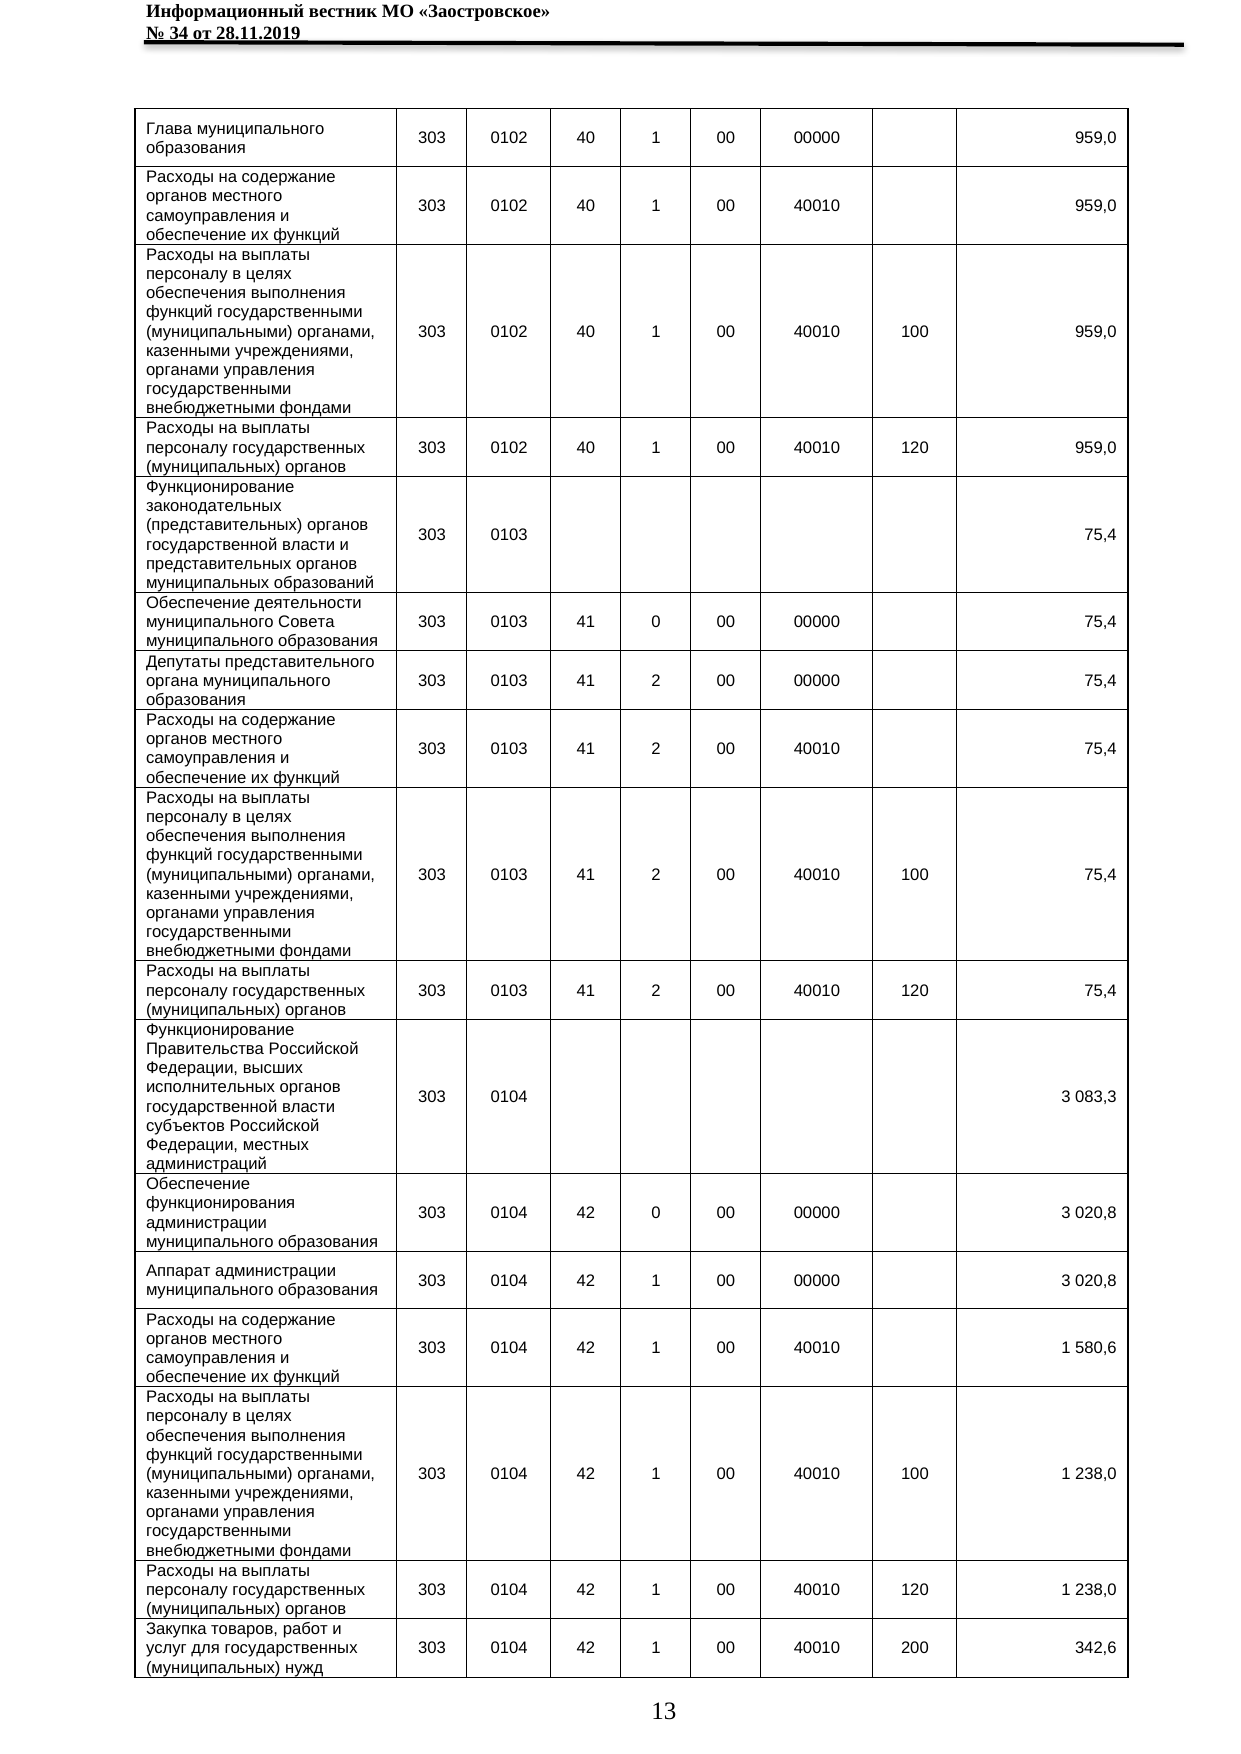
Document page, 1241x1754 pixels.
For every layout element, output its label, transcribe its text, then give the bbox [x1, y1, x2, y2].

table_cell 0103 [467, 788, 550, 960]
table_cell 0 [621, 593, 690, 650]
table_cell 00 [691, 961, 760, 1019]
table_cell Депутаты представительного органа муниципального образования [136, 651, 396, 709]
table_cell Закупка товаров, работ и услуг для государственных (муниципальных) нужд [136, 1619, 396, 1677]
table_cell 1 [621, 109, 690, 166]
table_cell 00 [691, 167, 760, 244]
table_cell 0104 [467, 1387, 550, 1559]
table_cell [873, 1309, 956, 1386]
table_cell [873, 1174, 956, 1251]
table_cell 00 [691, 710, 760, 787]
table_cell 42 [551, 1309, 620, 1386]
table_cell Расходы на выплаты персоналу государственных (муниципальных) органов [136, 1561, 396, 1618]
table_cell [761, 477, 872, 592]
table_cell 40010 [761, 1561, 872, 1618]
table_cell 40010 [761, 710, 872, 787]
table_cell 75,4 [957, 788, 1127, 960]
table_cell 959,0 [957, 109, 1127, 166]
table_cell 0104 [467, 1252, 550, 1308]
table_cell 0102 [467, 245, 550, 417]
table_cell Расходы на выплаты персоналу государственных (муниципальных) органов [136, 961, 396, 1019]
table_cell 40010 [761, 788, 872, 960]
table_cell 0103 [467, 961, 550, 1019]
table_cell 42 [551, 1387, 620, 1559]
table_cell 00 [691, 245, 760, 417]
table_cell 100 [873, 1387, 956, 1559]
table_cell 0104 [467, 1174, 550, 1251]
table_cell 342,6 [957, 1619, 1127, 1677]
table_cell 303 [397, 418, 466, 476]
table_cell Расходы на содержание органов местного самоуправления и обеспечение их функций [136, 710, 396, 787]
table_cell [761, 1020, 872, 1173]
table_cell 00 [691, 1252, 760, 1308]
table_cell 00 [691, 418, 760, 476]
table_cell 00 [691, 1174, 760, 1251]
table_cell 1 238,0 [957, 1387, 1127, 1559]
table_cell 303 [397, 788, 466, 960]
table_cell 0103 [467, 651, 550, 709]
table_cell [873, 651, 956, 709]
table_cell [873, 109, 956, 166]
table_cell Функционирование законодательных (представительных) органов государственной власти и представительных органов муниципальных образований [136, 477, 396, 592]
table_cell Расходы на содержание органов местного самоуправления и обеспечение их функций [136, 167, 396, 244]
table_cell [873, 477, 956, 592]
table_cell [873, 1252, 956, 1308]
table_cell 00 [691, 109, 760, 166]
table_cell 1 580,6 [957, 1309, 1127, 1386]
table_cell 40010 [761, 245, 872, 417]
table_cell 40 [551, 167, 620, 244]
table_cell 0104 [467, 1309, 550, 1386]
table_cell 1 [621, 245, 690, 417]
table_cell 303 [397, 1387, 466, 1559]
table_cell 100 [873, 788, 956, 960]
table_cell 100 [873, 245, 956, 417]
table_cell 1 [621, 1309, 690, 1386]
table_cell 75,4 [957, 961, 1127, 1019]
table_cell 2 [621, 651, 690, 709]
table_cell 1 238,0 [957, 1561, 1127, 1618]
table_cell 75,4 [957, 593, 1127, 650]
table_cell 00 [691, 788, 760, 960]
table_cell 120 [873, 418, 956, 476]
table_cell 120 [873, 961, 956, 1019]
table_cell 42 [551, 1619, 620, 1677]
table_cell 41 [551, 593, 620, 650]
table_cell 0103 [467, 477, 550, 592]
table_cell 2 [621, 788, 690, 960]
table_cell 42 [551, 1252, 620, 1308]
table_cell 1 [621, 1561, 690, 1618]
table_cell 303 [397, 710, 466, 787]
table_cell 1 [621, 418, 690, 476]
table_cell 00 [691, 651, 760, 709]
table_cell [551, 1020, 620, 1173]
table_cell 00000 [761, 651, 872, 709]
table_cell 40 [551, 109, 620, 166]
table_cell 00 [691, 1387, 760, 1559]
table_cell 120 [873, 1561, 956, 1618]
table_cell 00 [691, 1309, 760, 1386]
table_cell 303 [397, 1561, 466, 1618]
table_cell 40010 [761, 961, 872, 1019]
table_cell 0102 [467, 167, 550, 244]
table_cell 40010 [761, 1309, 872, 1386]
table_cell 303 [397, 477, 466, 592]
table_cell [551, 477, 620, 592]
table_cell Функционирование Правительства Российской Федерации, высших исполнительных органов государственной власти субъектов Российской Федерации, местных администраций [136, 1020, 396, 1173]
table_cell 1 [621, 1387, 690, 1559]
table_cell 41 [551, 710, 620, 787]
table_cell [691, 477, 760, 592]
table_cell 1 [621, 167, 690, 244]
table_cell 41 [551, 961, 620, 1019]
table_cell [621, 477, 690, 592]
table_cell 00 [691, 593, 760, 650]
table_cell 00 [691, 1561, 760, 1618]
table_cell Расходы на содержание органов местного самоуправления и обеспечение их функций [136, 1309, 396, 1386]
table_cell 0103 [467, 593, 550, 650]
table_cell 303 [397, 651, 466, 709]
table_cell 3 020,8 [957, 1174, 1127, 1251]
table_cell [873, 593, 956, 650]
table_cell 303 [397, 1309, 466, 1386]
table_cell 303 [397, 961, 466, 1019]
table_cell 40010 [761, 1619, 872, 1677]
table_cell Глава муниципального образования [136, 109, 396, 166]
table_cell 303 [397, 1020, 466, 1173]
table_cell 41 [551, 651, 620, 709]
table_cell 40010 [761, 167, 872, 244]
table_cell 1 [621, 1252, 690, 1308]
table_cell 2 [621, 710, 690, 787]
table_cell 40010 [761, 1387, 872, 1559]
table_cell 40010 [761, 418, 872, 476]
table_cell 3 020,8 [957, 1252, 1127, 1308]
table_cell 00000 [761, 109, 872, 166]
table_cell 42 [551, 1174, 620, 1251]
table_cell 200 [873, 1619, 956, 1677]
table_cell 2 [621, 961, 690, 1019]
table_cell 75,4 [957, 477, 1127, 592]
table_cell 303 [397, 245, 466, 417]
table_cell 0104 [467, 1020, 550, 1173]
table_cell 303 [397, 593, 466, 650]
table_cell [873, 710, 956, 787]
table_cell Обеспечение функционирования администрации муниципального образования [136, 1174, 396, 1251]
table_cell 1 [621, 1619, 690, 1677]
table_cell 959,0 [957, 167, 1127, 244]
table_cell 0102 [467, 418, 550, 476]
table_cell 0102 [467, 109, 550, 166]
table_cell 303 [397, 1619, 466, 1677]
table_cell 0 [621, 1174, 690, 1251]
table_cell 00000 [761, 1174, 872, 1251]
table_cell 959,0 [957, 418, 1127, 476]
table_cell 41 [551, 788, 620, 960]
table_cell 0103 [467, 710, 550, 787]
table_cell Аппарат администрации муниципального образования [136, 1252, 396, 1308]
table_cell 40 [551, 245, 620, 417]
table_cell [873, 1020, 956, 1173]
table_cell Обеспечение деятельности муниципального Совета муниципального образования [136, 593, 396, 650]
table_cell 75,4 [957, 710, 1127, 787]
table_cell [691, 1020, 760, 1173]
table_cell Расходы на выплаты персоналу государственных (муниципальных) органов [136, 418, 396, 476]
table_cell 00000 [761, 1252, 872, 1308]
table_cell [621, 1020, 690, 1173]
table_cell 3 083,3 [957, 1020, 1127, 1173]
table_cell 303 [397, 1174, 466, 1251]
table_cell 0104 [467, 1561, 550, 1618]
table_cell 75,4 [957, 651, 1127, 709]
table_cell 303 [397, 167, 466, 244]
table_cell 0104 [467, 1619, 550, 1677]
table_cell 00000 [761, 593, 872, 650]
table_cell 959,0 [957, 245, 1127, 417]
table_cell 40 [551, 418, 620, 476]
table_cell 00 [691, 1619, 760, 1677]
table_cell 42 [551, 1561, 620, 1618]
table_cell 303 [397, 109, 466, 166]
table_cell 303 [397, 1252, 466, 1308]
table_cell [873, 167, 956, 244]
